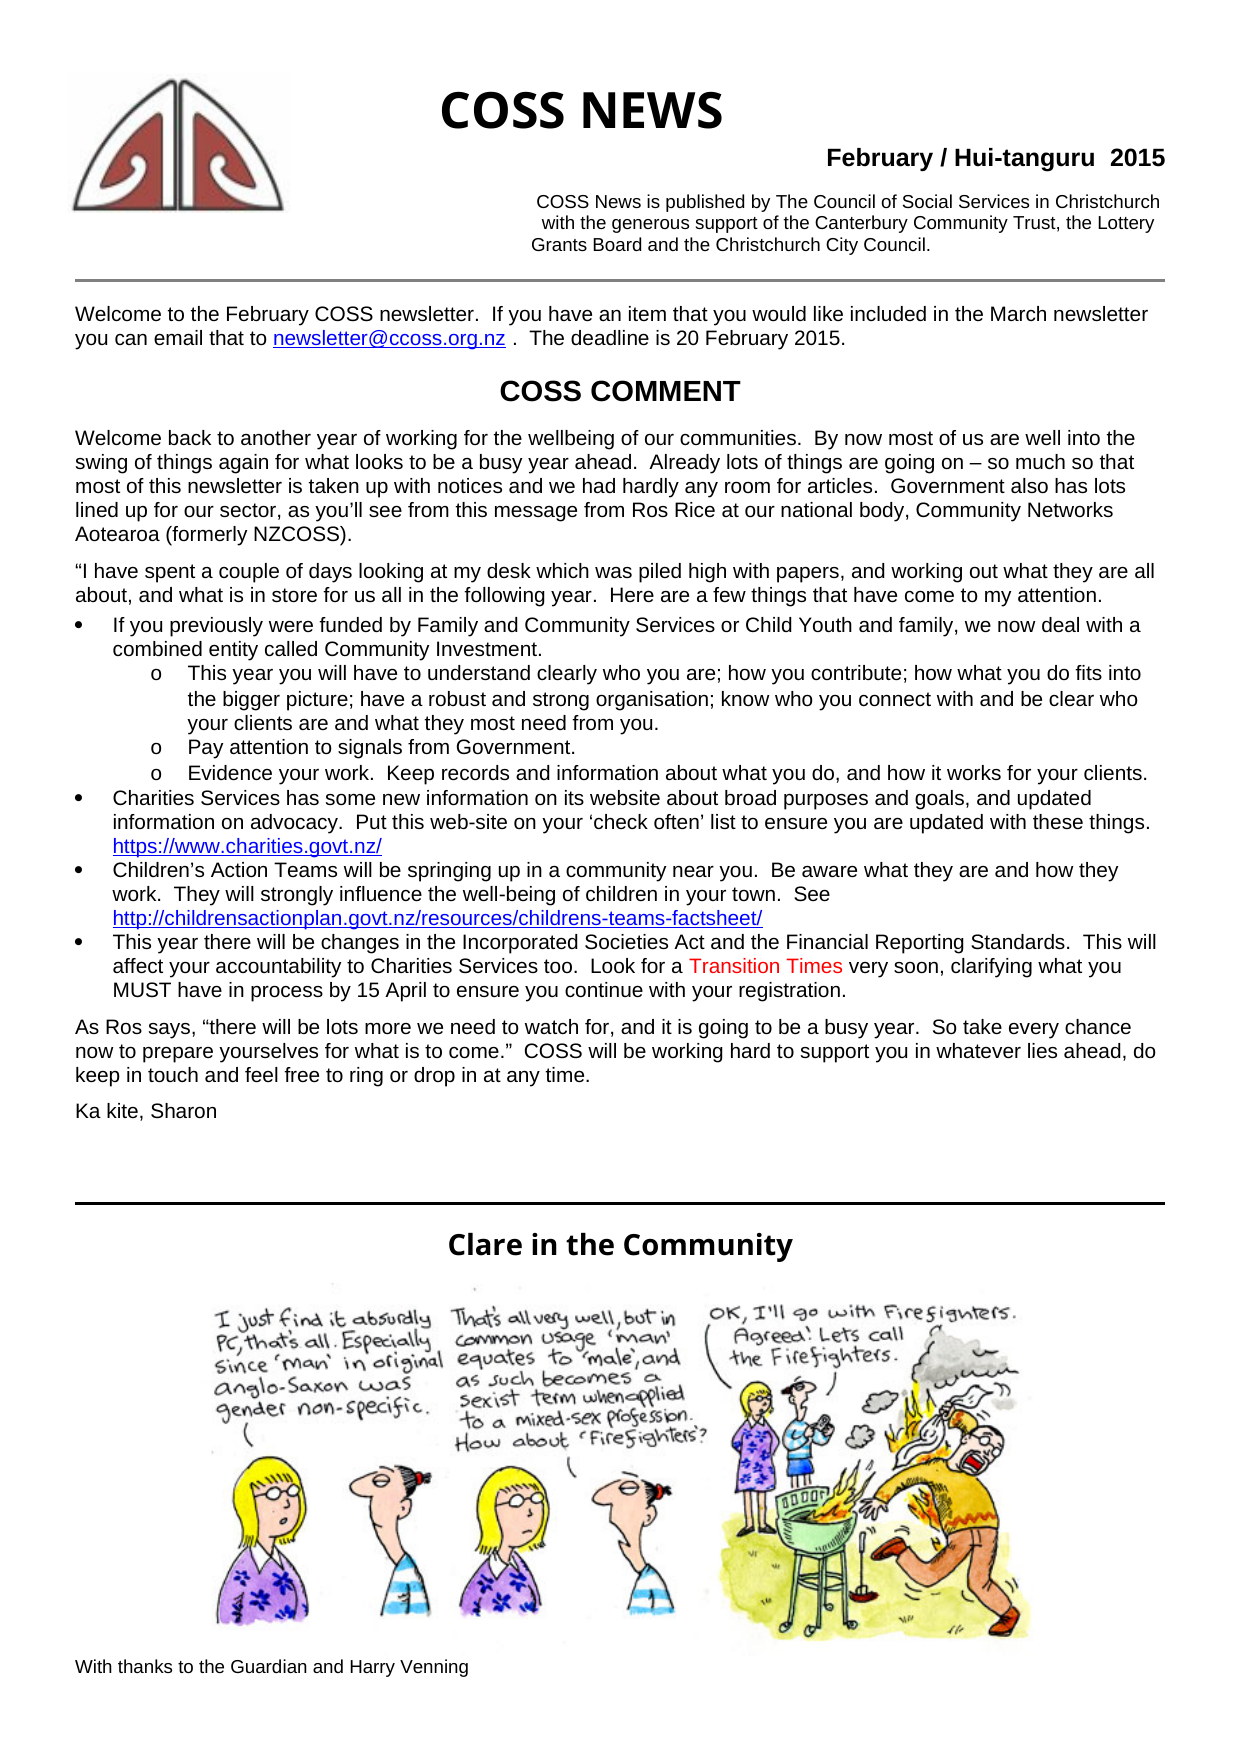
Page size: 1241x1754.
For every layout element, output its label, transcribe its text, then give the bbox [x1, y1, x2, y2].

list If you previously were funded by Family and Community Services or Child Youth and family, we now deal with a combined entity called Community Investment. [75, 613, 1165, 661]
list This year there will be changes in the Incorporated Societies Act and the Financial Reporting Standards. This will affect your accountability to Charities Services too. Look for a Transition Times very soon, clarifying what you MUST have in process by 15 April to ensure you continue with your registration. [75, 930, 1165, 1002]
list Pay attention to signals from Government. [150, 734, 1165, 760]
list Charities Services has some new information on its website about broad purposes and goals, and updated information on advocacy. Put this web-site on your ‘check often’ list to ensure you are updated with these things. https://www.charities.govt.nz/ [75, 786, 1165, 858]
text COSS News is published by The Council of Social Services in Christchurch with the generous support of the Canterbury Community Trust, the Lottery Grants Board and the Christchurch City Council. [297, 191, 1165, 255]
text Welcome to the February COSS newsletter. If you have an item that you would like included in the March newsletter you can email that to newsletter@ccoss.org.nz . The deadline is 20 February 2015. [75, 302, 1165, 349]
list Evidence your work. Keep records and information about what you do, and how it works for your clients. [150, 760, 1165, 786]
text COSS NEWS [291, 75, 1165, 143]
text “I have spent a couple of days looking at my desk which was piled high with papers, and working out what they are all about, and what is in store for us all in the following year. Here are a few things that have come to my attention. [75, 558, 1165, 606]
picture [201, 1283, 1039, 1656]
text Welcome back to another year of working for the wellbeing of our communities. By now most of us are well into the swing of things again for what looks to be a busy year ahead. Already lots of things are going on – so much so that most of this newsletter is taken up with notices and we had hardly any room for articles. Government also has lots lined up for our sector, as you’ll see from this message from Ros Rice at our national body, Community Networks Aotearoa (formerly NZCOSS). [75, 426, 1165, 546]
text With thanks to the Guardian and Harry Venning [75, 1655, 1165, 1677]
list Children’s Action Teams will be springing up in a community near you. Be aware what they are and how they work. They will strongly influence the well-being of children in your town. See http://childrensactionplan.govt.nz/resources/childrens-teams-factsheet/ [75, 858, 1165, 930]
text As Ros says, “there will be lots more we need to watch for, and it is going to be a busy year. So take every chance now to prepare yourselves for what is to come.” COSS will be working hard to support you in whatever lies ahead, do keep in touch and feel free to ring or drop in at any time. [75, 1014, 1165, 1086]
text Clare in the Community [75, 1224, 1165, 1264]
list This year you will have to understand clearly who you are; how you contribute; how what you do fits into the bigger picture; have a robust and strong organisation; know who you connect with and be clear who your clients are and what they most need from you. [150, 661, 1165, 734]
picture [67, 73, 291, 213]
text Ka kite, Sharon [75, 1099, 1165, 1123]
text COSS COMMENT [75, 373, 1165, 407]
subtitle February / Hui-tanguru 2015 [291, 143, 1165, 172]
